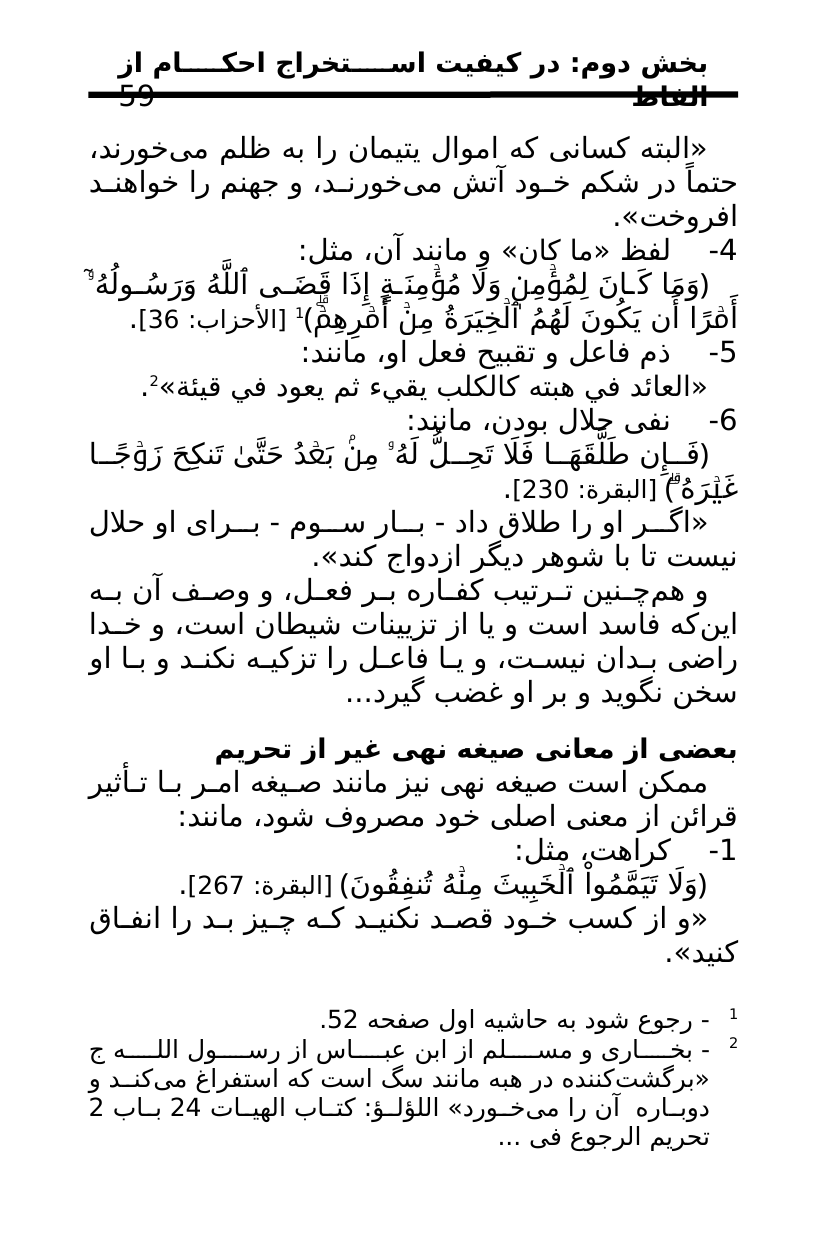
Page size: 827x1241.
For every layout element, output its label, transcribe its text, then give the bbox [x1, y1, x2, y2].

list لفظ «ما کان» و مانند آن، مثل‌: [89, 233, 708, 267]
list نفی حلال بودن، مانند‌: [89, 403, 708, 437]
list ذم فاعل و تقبیح فعل او، مانند‌: [89, 335, 708, 369]
text «البته کسانی که اموال یتیمان را به ظلم می‌خورند، حتماً در شکم خود آتش می‌خورند، و جهنم را خواهند افروخت». [89, 132, 738, 233]
text «و از کسب خود قصد نکنید که چیز بد را انفاق کنید». [89, 901, 738, 969]
text ﴿فَإِن طَلَّقَهَا فَلَا تَحِلُّ لَهُۥ مِنۢ بَعۡدُ حَتَّىٰ تَنكِحَ زَوۡجًا غَيۡرَهُۥۗ﴾ [البقرة: 230]. [89, 437, 738, 505]
text ﴿وَلَا تَيَمَّمُواْ ٱلۡخَبِيثَ مِنۡهُ تُنفِقُونَ﴾ [البقرة: 267]. [89, 867, 738, 901]
text و هم‌چنین ترتیب کفاره بر فعل، و وصف آن به این‌که فاسد است و یا از تزیینات شیطان است، و خدا راضی بدان نیست، و یا فاعل را تزکیه نکند و با او سخن نگوید و بر او غضب گیرد... [89, 573, 738, 709]
text ممکن است صیغه نهی نیز مانند صیغه امر با تأثیر قرائن از معنی اصلی خود مصروف شود، مانند‌: [89, 765, 738, 833]
list کراهت، مثل‌: [89, 833, 708, 867]
text «اگر او را طلاق داد - بار سوم - برای او حلال نیست تا با شوهر دیگر ازدواج کند». [89, 505, 738, 573]
text «العائد في هبته کالکلب یقيء ثم یعود في قیئة». [89, 369, 738, 403]
text ﴿وَمَا كَانَ لِمُؤۡمِنٖ وَلَا مُؤۡمِنَةٍ إِذَا قَضَى ٱللَّهُ وَرَسُولُهُۥٓ أَمۡرًا أَن يَكُونَ لَهُمُ ٱلۡخِيَرَةُ مِنۡ أَمۡرِهِمۡۗ﴾ [الأحزاب: 36]. [89, 267, 738, 335]
text بعضی از معانی صیغه نهی غیر از تحریم [89, 734, 738, 765]
